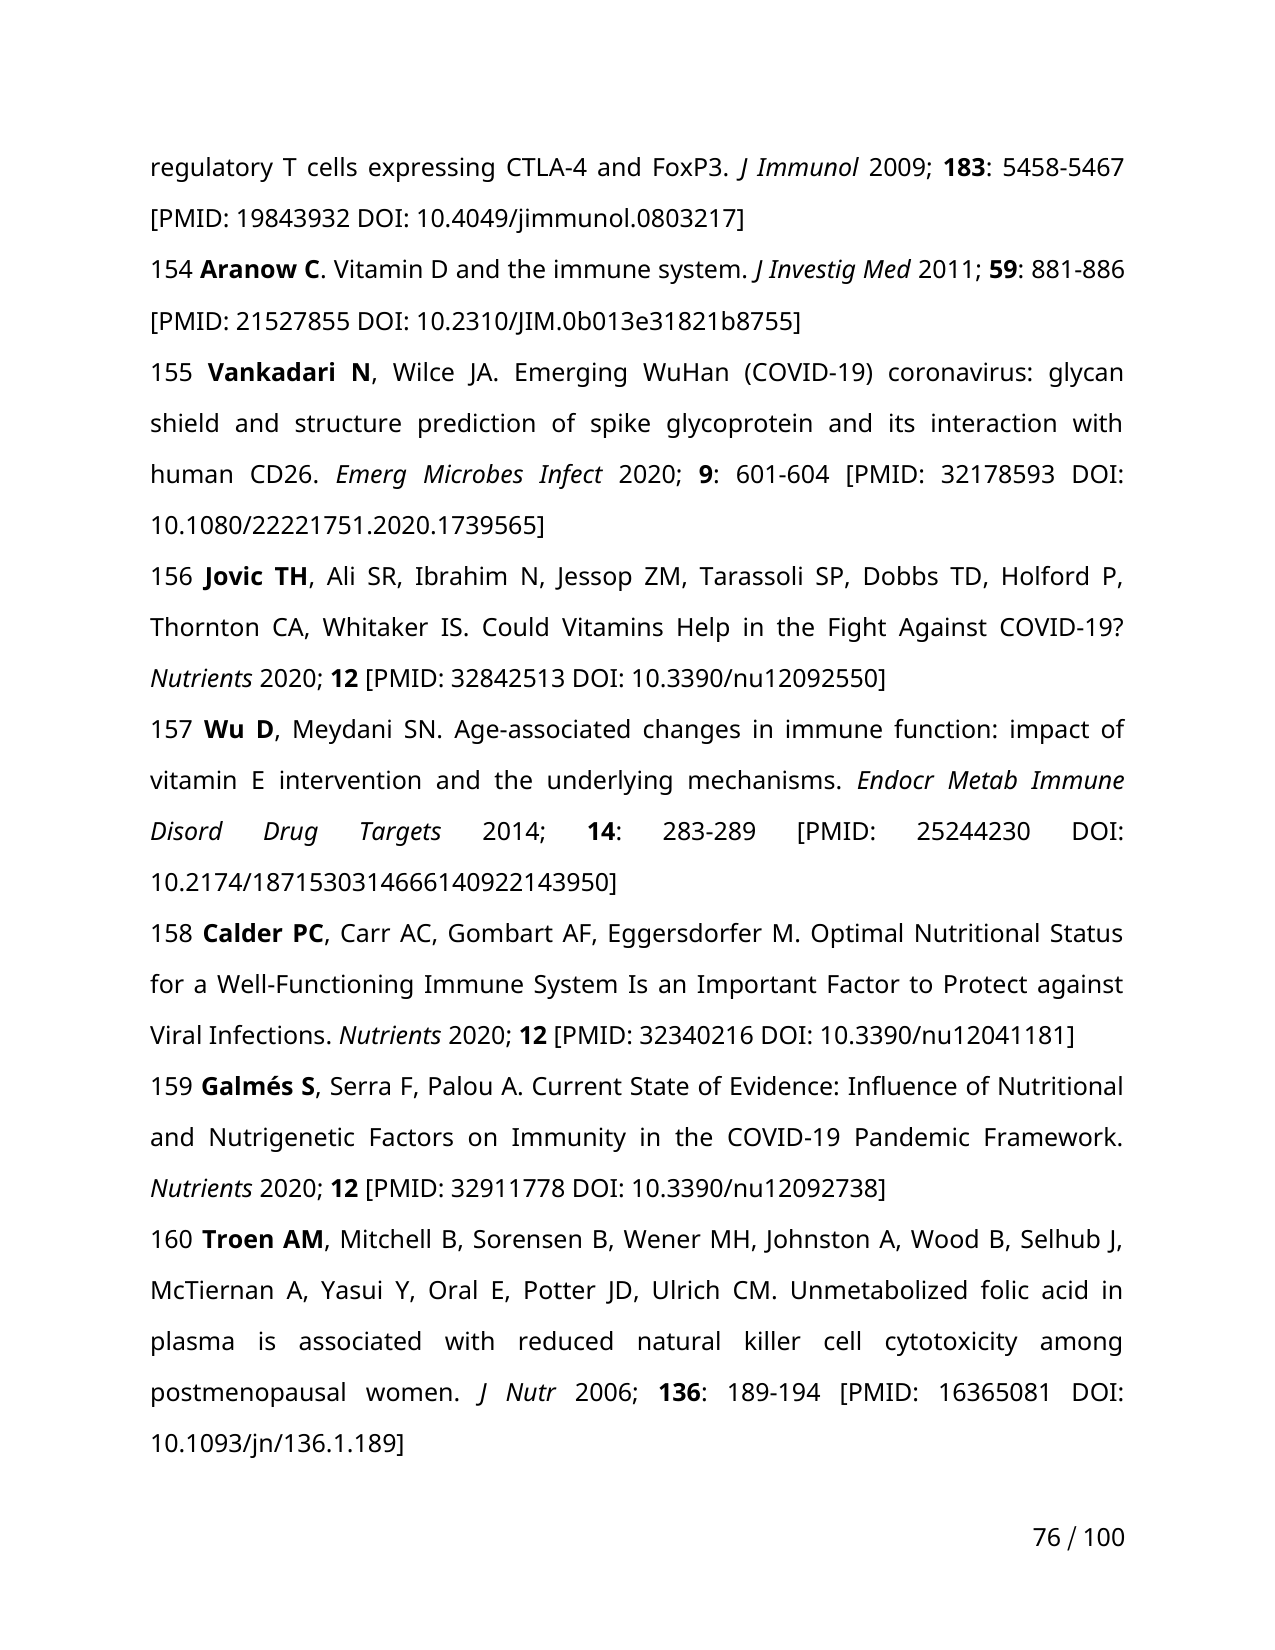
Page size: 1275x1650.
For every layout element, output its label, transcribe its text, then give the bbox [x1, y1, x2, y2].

text 155 Vankadari N, Wilce JA. Emerging WuHan (COVID-19) coronavirus: glycan shield and structure prediction of spike glycoprotein and its interaction with human CD26. Emerg Microbes Infect 2020; 9: 601-604 [PMID: 32178593 DOI: 10.1080/22221751.2020.1739565] [150, 354, 1125, 541]
text 156 Jovic TH, Ali SR, Ibrahim N, Jessop ZM, Tarassoli SP, Dobbs TD, Holford P, Thornton CA, Whitaker IS. Could Vitamins Help in the Fight Against COVID-19? Nutrients 2020; 12 [PMID: 32842513 DOI: 10.3390/nu12092550] [150, 558, 1125, 694]
text 160 Troen AM, Mitchell B, Sorensen B, Wener MH, Johnston A, Wood B, Selhub J, McTiernan A, Yasui Y, Oral E, Potter JD, Ulrich CM. Unmetabolized folic acid in plasma is associated with reduced natural killer cell cytotoxicity among postmenopausal women. J Nutr 2006; 136: 189-194 [PMID: 16365081 DOI: 10.1093/jn/136.1.189] [150, 1222, 1125, 1460]
text 154 Aranow C. Vitamin D and the immune system. J Investig Med 2011; 59: 881-886 [PMID: 21527855 DOI: 10.2310/JIM.0b013e31821b8755] [150, 252, 1125, 337]
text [150, 150, 1125, 235]
text 157 Wu D, Meydani SN. Age-associated changes in immune function: impact of vitamin E intervention and the underlying mechanisms. Endocr Metab Immune Disord Drug Targets 2014; 14: 283-289 [PMID: 25244230 DOI: 10.2174/1871530314666140922143950] [150, 711, 1125, 899]
text 159 Galmés S, Serra F, Palou A. Current State of Evidence: Influence of Nutritional and Nutrigenetic Factors on Immunity in the COVID-19 Pandemic Framework. Nutrients 2020; 12 [PMID: 32911778 DOI: 10.3390/nu12092738] [150, 1069, 1125, 1205]
text 158 Calder PC, Carr AC, Gombart AF, Eggersdorfer M. Optimal Nutritional Status for a Well-Functioning Immune System Is an Important Factor to Protect against Viral Infections. Nutrients 2020; 12 [PMID: 32340216 DOI: 10.3390/nu12041181] [150, 916, 1125, 1052]
